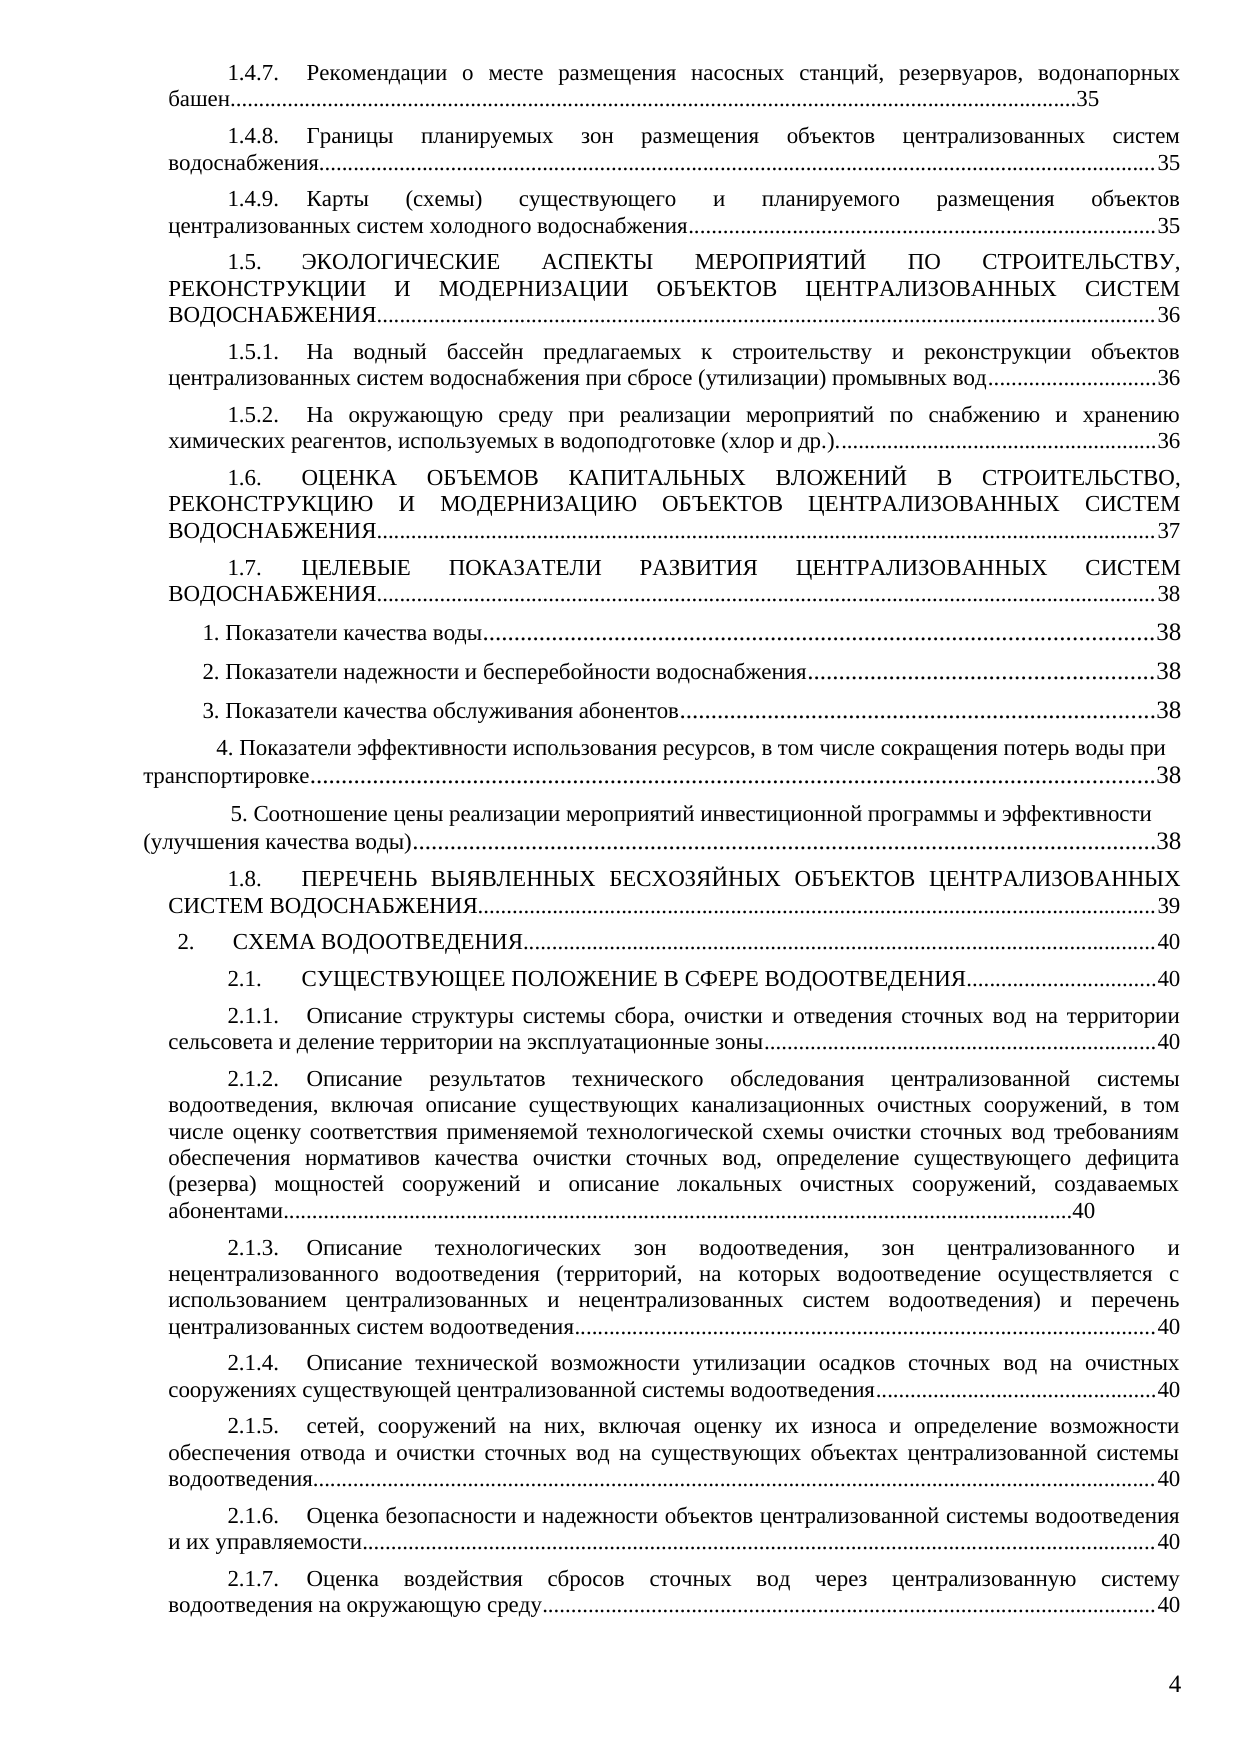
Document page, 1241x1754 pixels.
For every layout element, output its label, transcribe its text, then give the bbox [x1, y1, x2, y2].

text 1.7. ЦЕЛЕВЫЕ ПОКАЗАТЕЛИ РАЗВИТИЯ ЦЕНТРАЛИЗОВАННЫХ СИСТЕМ ВОДОСНАБЖЕНИЯ 38 [168, 554, 1181, 606]
text 2.1.2. Описание результатов технического обследования централизованной системы водоотведения, включая описание существующих канализационных очистных сооружений, в том числе оценку соответствия применяемой технологической схемы очистки сточных вод требованиям обеспечения нормативов качества очистки сточных вод, определение существующего дефицита (резерва) мощностей сооружений и описание локальных очистных сооружений, создаваемых абонентами..........................................................................................................................................40 [168, 1065, 1181, 1223]
text 2.1.5. сетей, сооружений на них, включая оценку их износа и определение возможности обеспечения отвода и очистки сточных вод на существующих объектах централизованной системы водоотведения 40 [168, 1413, 1181, 1492]
text 2.1.3. Описание технологических зон водоотведения, зон централизованного и нецентрализованного водоотведения (территорий, на которых водоотведение осуществляется с использованием централизованных и нецентрализованных систем водоотведения) и перечень централизованных систем водоотведения 40 [168, 1234, 1181, 1339]
text 2.1.7. Оценка воздействия сбросов сточных вод через централизованную систему водоотведения на окружающую среду 40 [168, 1565, 1181, 1618]
text 4. Показатели эффективности использования ресурсов, в том числе сокращения потерь воды при транспортировке 38 [143, 734, 1181, 789]
text 1.4.9. Карты (схемы) существующего и планируемого размещения объектов централизованных систем холодного водоснабжения 35 [168, 185, 1181, 238]
text 2. СХЕМА ВОДООТВЕДЕНИЯ 40 [118, 928, 1181, 955]
text 1.8. ПЕРЕЧЕНЬ ВЫЯВЛЕННЫХ БЕСХОЗЯЙНЫХ ОБЪЕКТОВ ЦЕНТРАЛИЗОВАННЫХ СИСТЕМ ВОДОСНАБЖЕНИЯ 39 [168, 865, 1181, 918]
text 2.1.1. Описание структуры системы сбора, очистки и отведения сточных вод на территории сельсовета и деление территории на эксплуатационные зоны 40 [168, 1002, 1181, 1055]
text 1.5.1. На водный бассейн предлагаемых к строительству и реконструкции объектов централизованных систем водоснабжения при сбросе (утилизации) промывных вод 36 [168, 338, 1181, 391]
text 1.5. ЭКОЛОГИЧЕСКИЕ АСПЕКТЫ МЕРОПРИЯТИЙ ПО СТРОИТЕЛЬСТВУ, РЕКОНСТРУКЦИИ И МОДЕРНИЗАЦИИ ОБЪЕКТОВ ЦЕНТРАЛИЗОВАННЫХ СИСТЕМ ВОДОСНАБЖЕНИЯ 36 [168, 248, 1181, 327]
text 3. Показатели качества обслуживания абонентов 38 [143, 695, 1181, 724]
text 5. Соотношение цены реализации мероприятий инвестиционной программы и эффективности (улучшения качества воды) 38 [143, 800, 1181, 855]
text 2. Показатели надежности и бесперебойности водоснабжения 38 [143, 656, 1181, 685]
text 1.6. ОЦЕНКА ОБЪЕМОВ КАПИТАЛЬНЫХ ВЛОЖЕНИЙ В СТРОИТЕЛЬСТВО, РЕКОНСТРУКЦИЮ И МОДЕРНИЗАЦИЮ ОБЪЕКТОВ ЦЕНТРАЛИЗОВАННЫХ СИСТЕМ ВОДОСНАБЖЕНИЯ 37 [168, 464, 1181, 543]
text 1.4.8. Границы планируемых зон размещения объектов централизованных систем водоснабжения 35 [168, 122, 1181, 175]
text 2.1.4. Описание технической возможности утилизации осадков сточных вод на очистных сооружениях существующей централизованной системы водоотведения 40 [168, 1349, 1181, 1402]
text 2.1. СУЩЕСТВУЮЩЕЕ ПОЛОЖЕНИЕ В СФЕРЕ ВОДООТВЕДЕНИЯ 40 [168, 965, 1181, 992]
text 2.1.6. Оценка безопасности и надежности объектов централизованной системы водоотведения и их управляемости 40 [168, 1502, 1181, 1555]
text 1.5.2. На окружающую среду при реализации мероприятий по снабжению и хранению химических реагентов, используемых в водоподготовке (хлор и др.). 36 [168, 401, 1181, 454]
text 1.4.7. Рекомендации о месте размещения насосных станций, резервуаров, водонапорных башен....................................................................................................................................................35 [168, 59, 1181, 112]
text 1. Показатели качества воды 38 [143, 617, 1181, 646]
